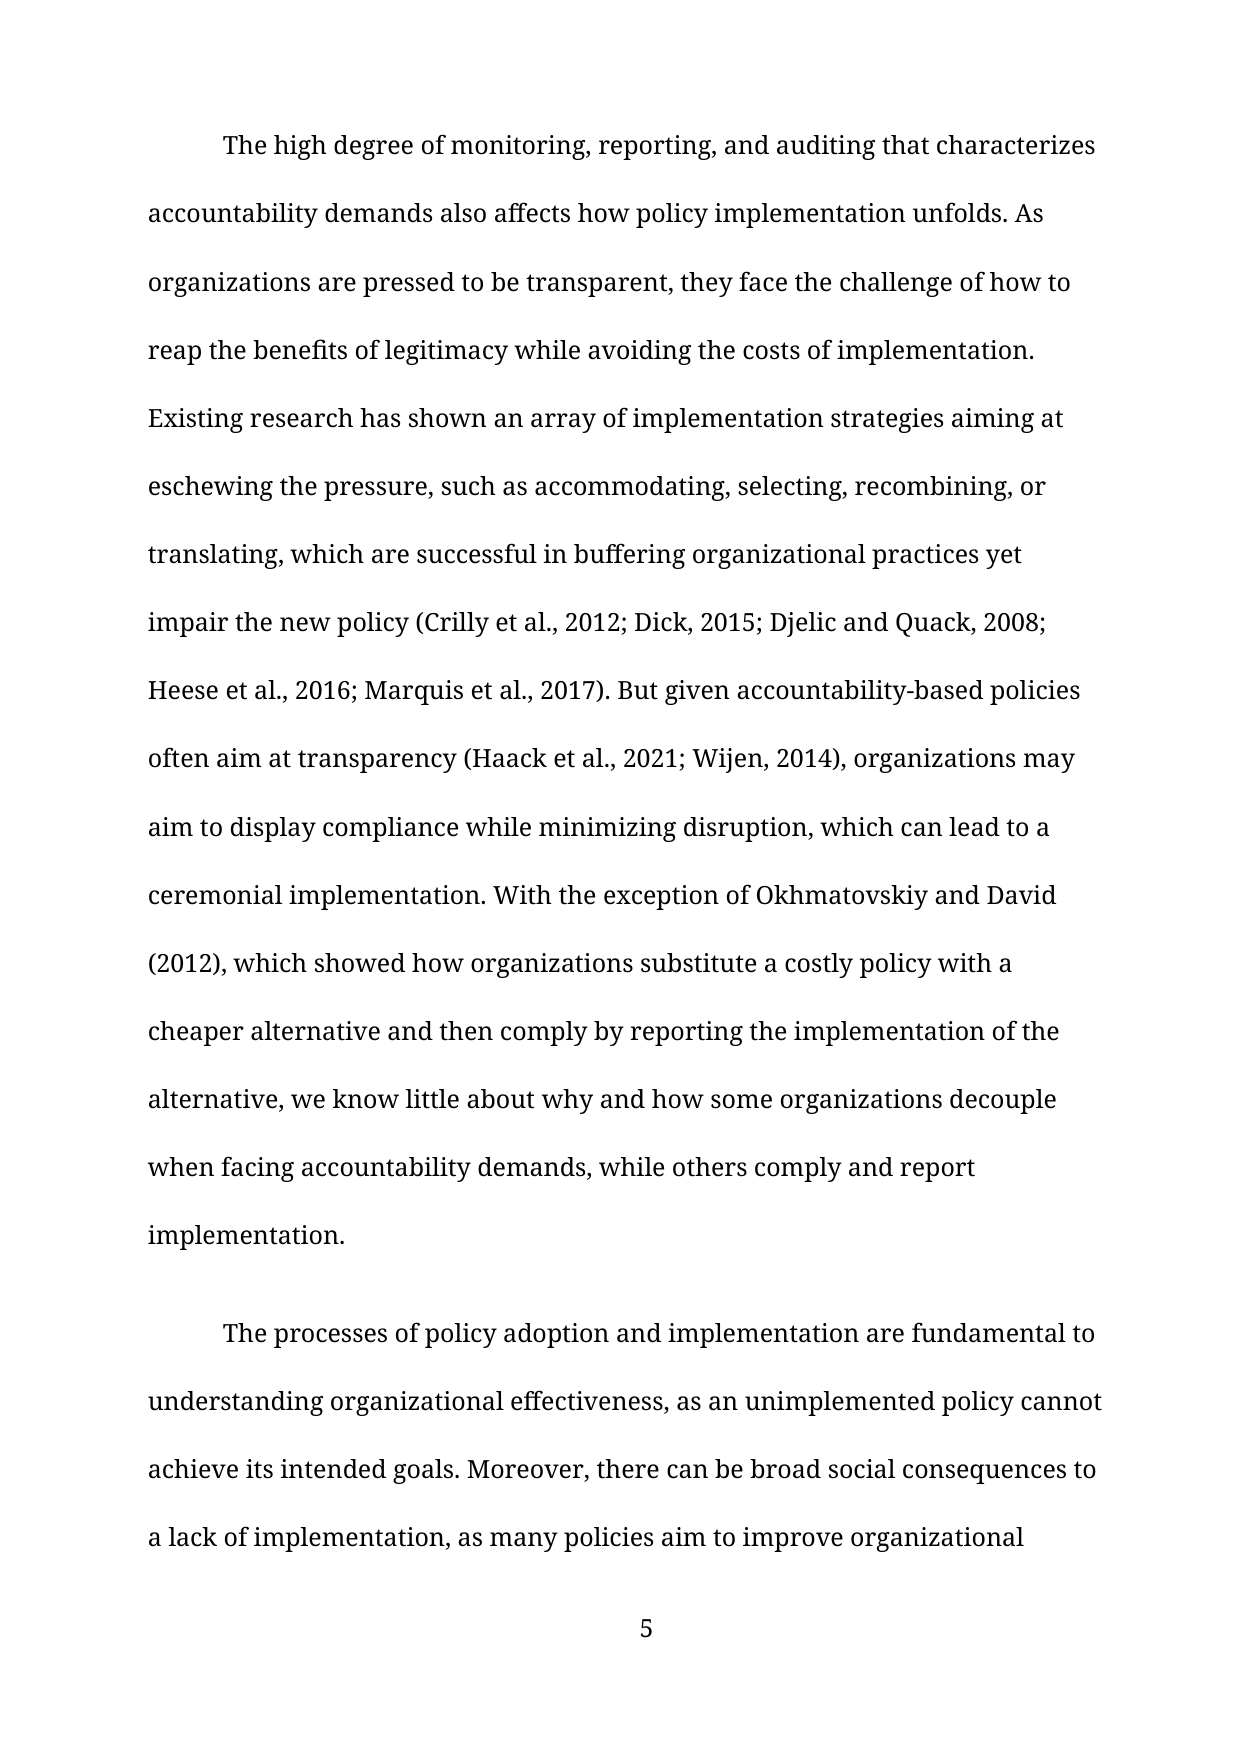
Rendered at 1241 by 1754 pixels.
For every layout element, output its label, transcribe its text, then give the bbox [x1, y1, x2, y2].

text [148, 1315, 1107, 1554]
text The high degree of monitoring, reporting, and auditing that characterizes accountability demands also affects how policy implementation unfolds. As organizations are pressed to be transparent, they face the challenge of how to reap the benefits of legitimacy while avoiding the costs of implementation. Existing research has shown an array of implementation strategies aiming at eschewing the pressure, such as accommodating, selecting, recombining, or translating, which are successful in buffering organizational practices yet impair the new policy (Crilly et al., 2012; Dick, 2015; Djelic and Quack, 2008; Heese et al., 2016; Marquis et al., 2017). But given accountability-based policies often aim at transparency (Haack et al., 2021; Wijen, 2014), organizations may aim to display compliance while minimizing disruption, which can lead to a ceremonial implementation. With the exception of Okhmatovskiy and David (2012), which showed how organizations substitute a costly policy with a cheaper alternative and then comply by reporting the implementation of the alternative, we know little about why and how some organizations decouple when facing accountability demands, while others comply and report implementation. [148, 128, 1107, 1252]
